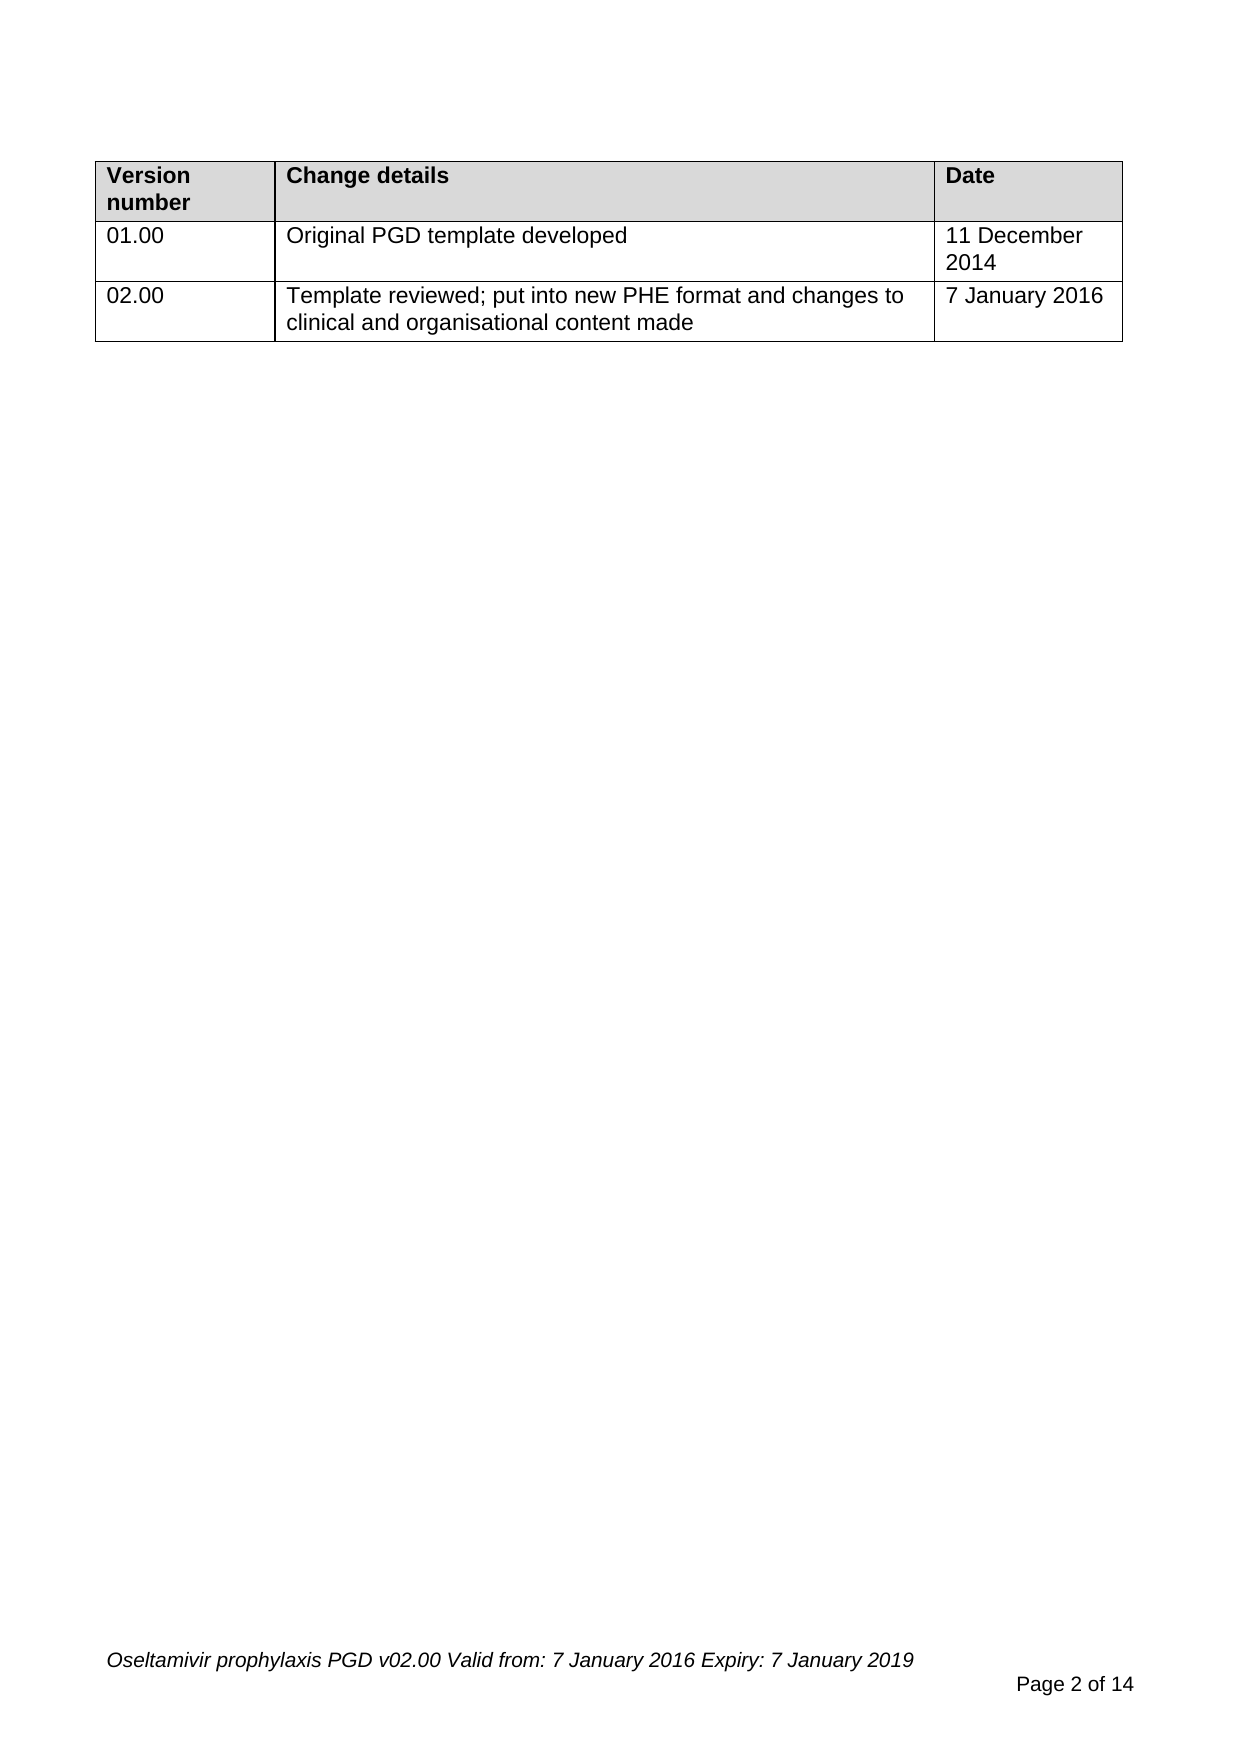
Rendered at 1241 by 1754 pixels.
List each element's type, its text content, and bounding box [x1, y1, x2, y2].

table_cell 01.00 [96, 222, 274, 281]
table_cell Original PGD template developed [276, 222, 934, 281]
table_cell 02.00 [96, 282, 274, 341]
table_header Change details [276, 162, 934, 221]
table_header Version number [96, 162, 274, 221]
table_cell 7 January 2016 [935, 282, 1122, 341]
table_cell Template reviewed; put into new PHE format and changes to clinical and organisational content made [276, 282, 934, 341]
table_cell 11 December 2014 [935, 222, 1122, 281]
table_header Date [935, 162, 1122, 221]
